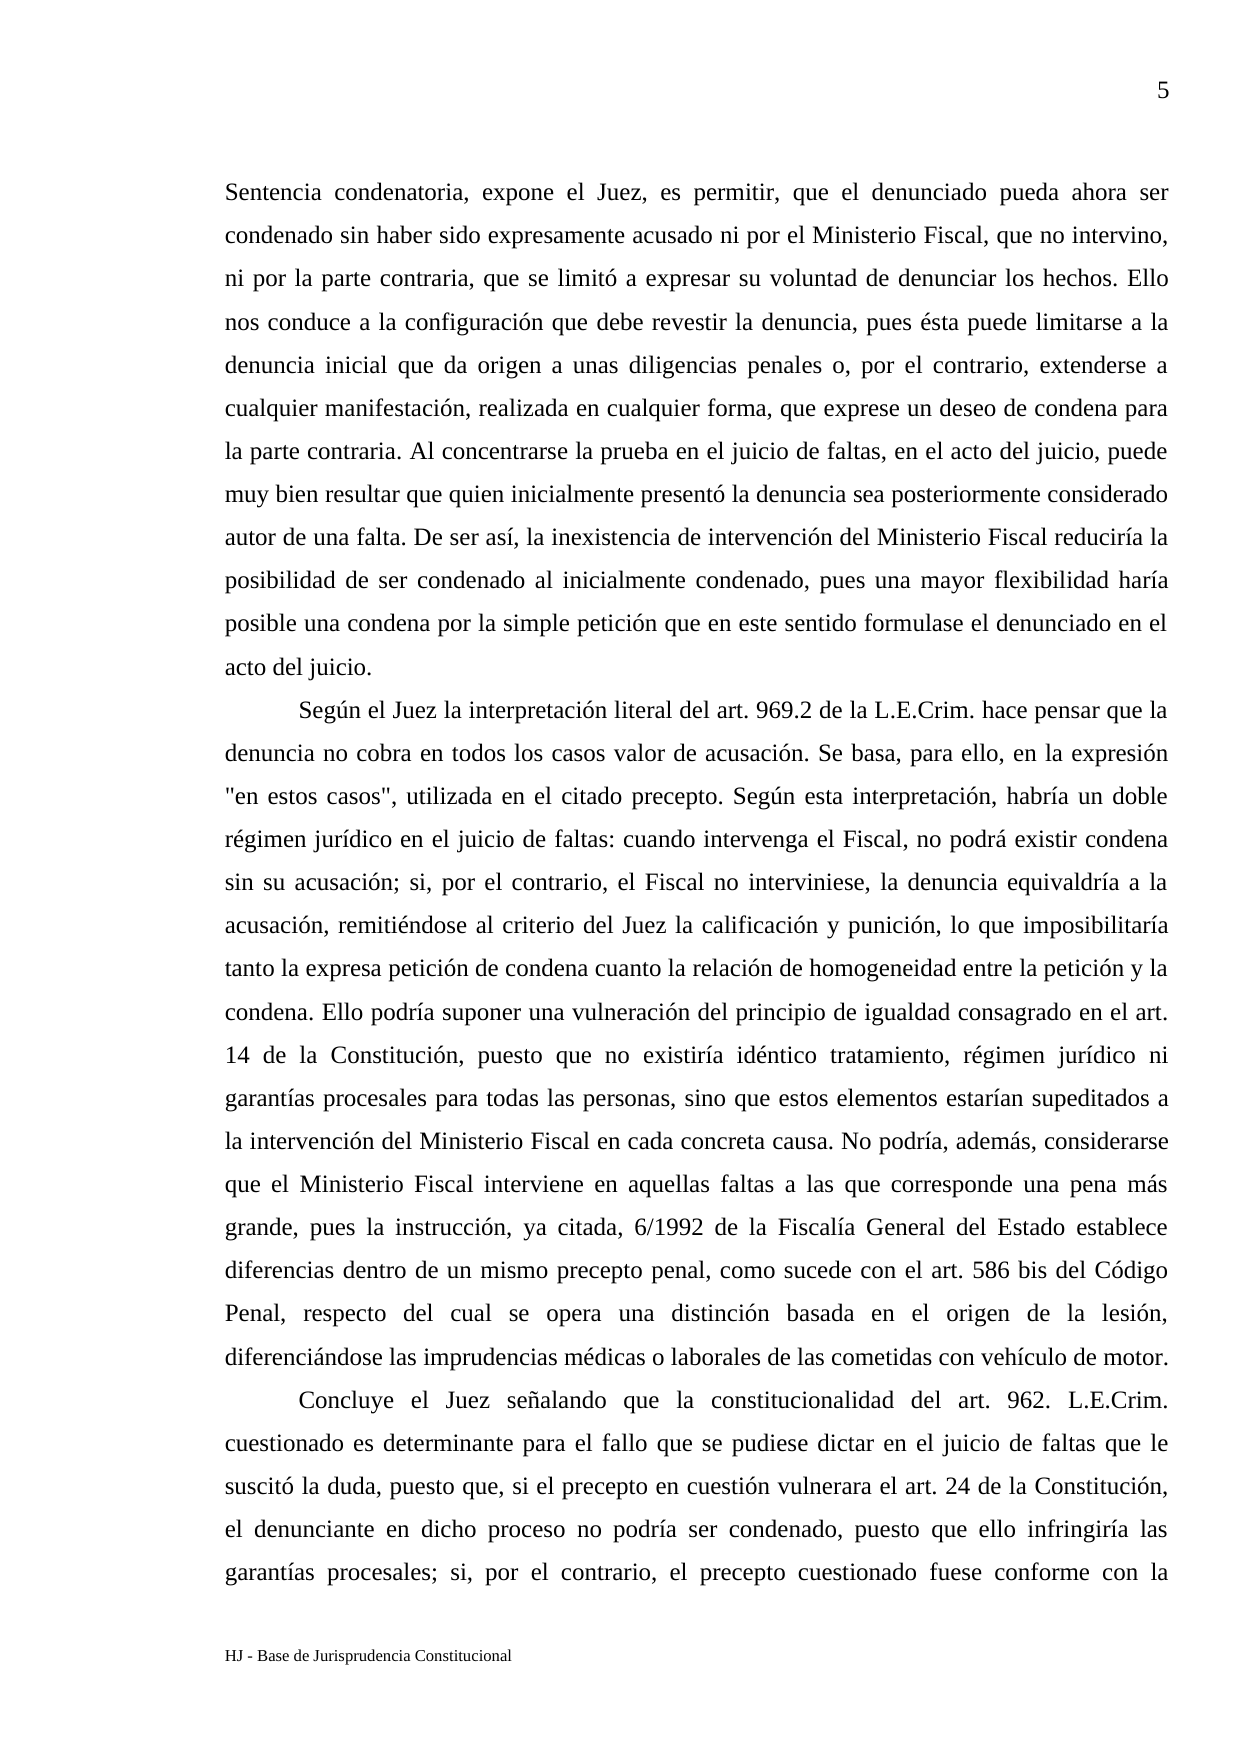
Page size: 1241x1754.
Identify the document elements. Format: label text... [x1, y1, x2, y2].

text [224, 177, 1169, 680]
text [224, 1385, 1169, 1586]
text Según el Juez la interpretación literal del art. 969.2 de la L.E.Crim. hace pensar que la denuncia no cobra en todos los casos valor de acusación. Se basa, para ello, en la expresión "en estos casos", utilizada en el citado precepto. Según esta interpretación, habría un doble régimen jurídico en el juicio de faltas: cuando intervenga el Fiscal, no podrá existir condena sin su acusación; si, por el contrario, el Fiscal no interviniese, la denuncia equivaldría a la acusación, remitiéndose al criterio del Juez la calificación y punición, lo que imposibilitaría tanto la expresa petición de condena cuanto la relación de homogeneidad entre la petición y la condena. Ello podría suponer una vulneración del principio de igualdad consagrado en el art. 14 de la Constitución, puesto que no existiría idéntico tratamiento, régimen jurídico ni garantías procesales para todas las personas, sino que estos elementos estarían supeditados a la intervención del Ministerio Fiscal en cada concreta causa. No podría, además, considerarse que el Ministerio Fiscal interviene en aquellas faltas a las que corresponde una pena más grande, pues la instrucción, ya citada, 6/1992 de la Fiscalía General del Estado establece diferencias dentro de un mismo precepto penal, como sucede con el art. 586 bis del Código Penal, respecto del cual se opera una distinción basada en el origen de la lesión, diferenciándose las imprudencias médicas o laborales de las cometidas con vehículo de motor. [224, 695, 1169, 1370]
